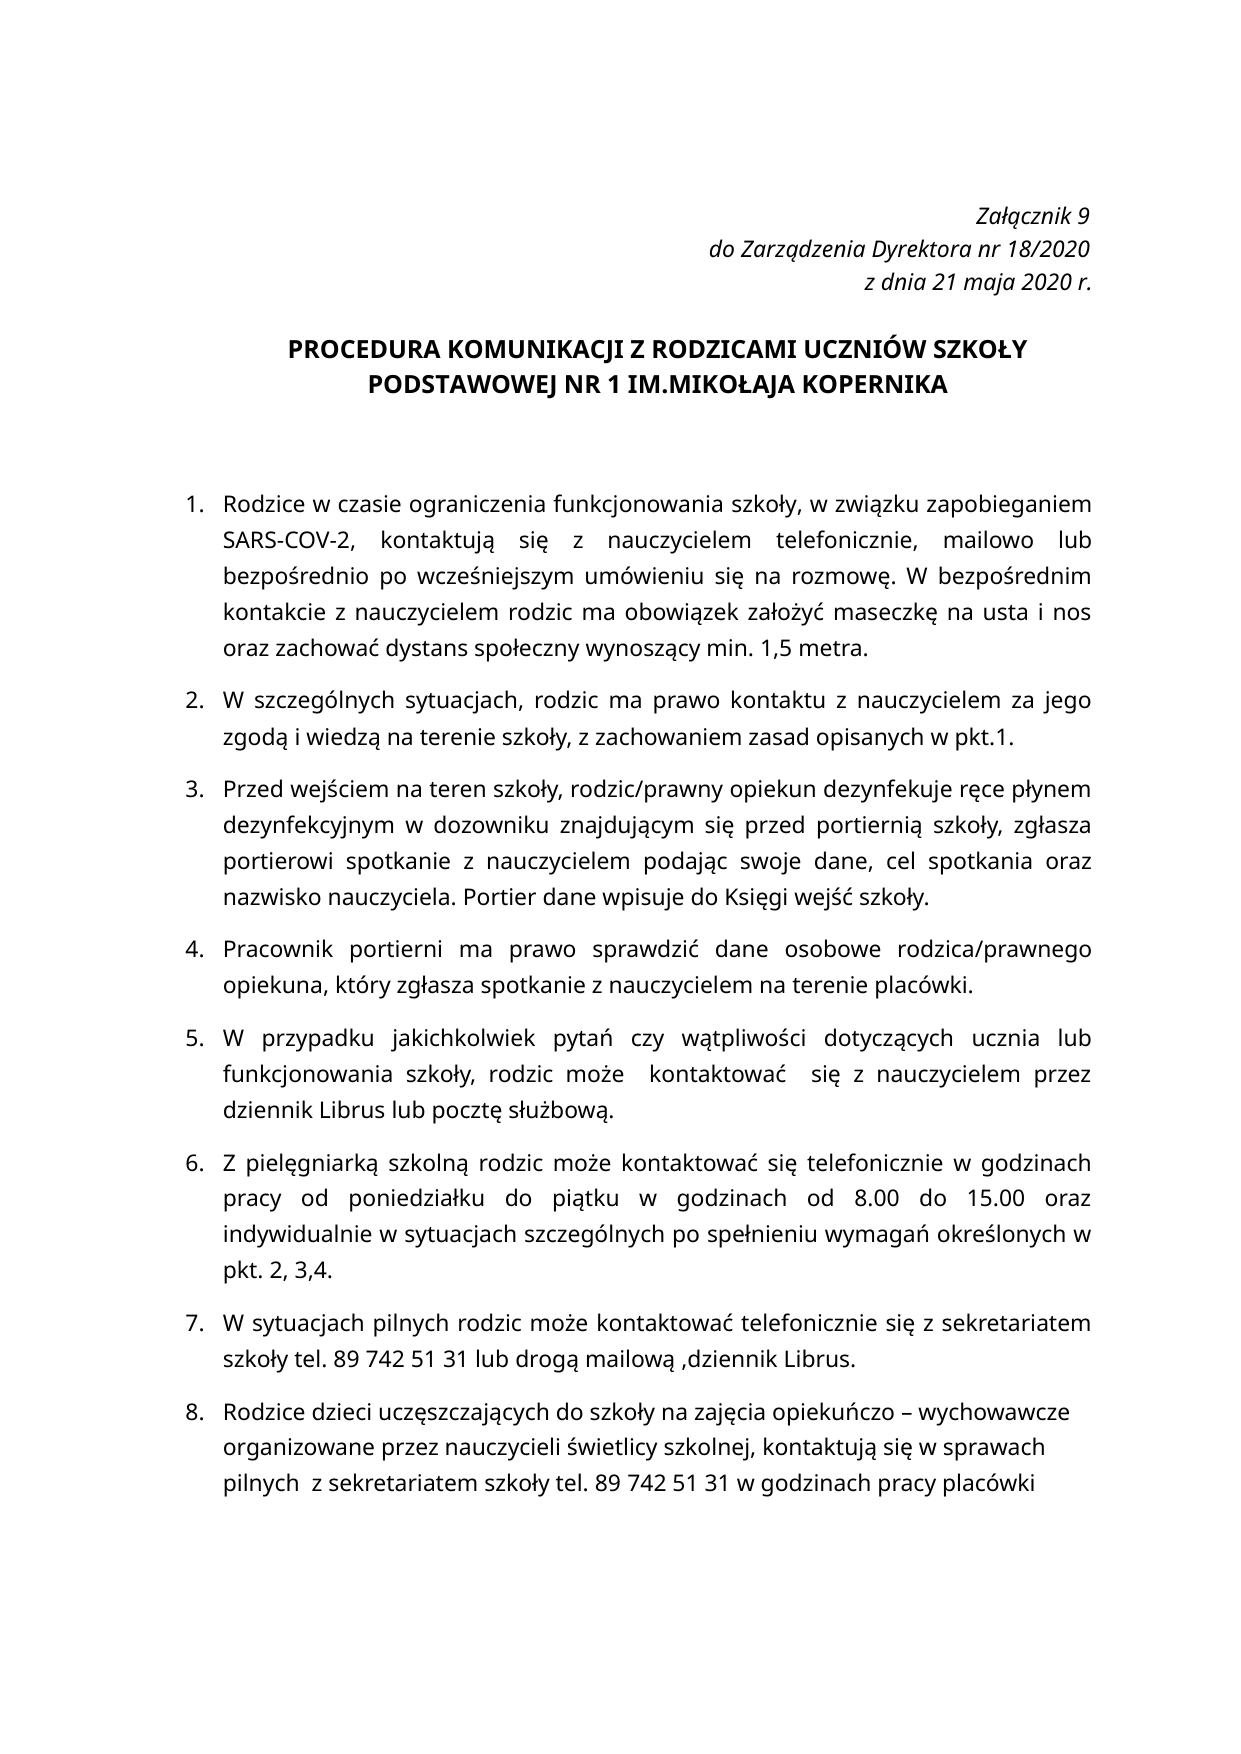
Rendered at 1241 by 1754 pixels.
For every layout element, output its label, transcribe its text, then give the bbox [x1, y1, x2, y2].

list Rodzice dzieci uczęszczających do szkoły na zajęcia opiekuńczo – wychowawcze organizowane przez nauczycieli świetlicy szkolnej, kontaktują się w sprawach pilnych z sekretariatem szkoły tel. 89 742 51 31 w godzinach pracy placówki [185, 1395, 1093, 1498]
list Rodzice w czasie ograniczenia funkcjonowania szkoły, w związku zapobieganiem SARS-COV-2, kontaktują się z nauczycielem telefonicznie, mailowo lub bezpośrednio po wcześniejszym umówieniu się na rozmowę. W bezpośrednim kontakcie z nauczycielem rodzic ma obowiązek założyć maseczkę na usta i nos oraz zachować dystans społeczny wynoszący min. 1,5 metra. [185, 488, 1093, 663]
list Przed wejściem na teren szkoły, rodzic/prawny opiekun dezynfekuje ręce płynem dezynfekcyjnym w dozowniku znajdującym się przed portiernią szkoły, zgłasza portierowi spotkanie z nauczycielem podając swoje dane, cel spotkania oraz nazwisko nauczyciela. Portier dane wpisuje do Księgi wejść szkoły. [185, 773, 1093, 912]
text z dnia 21 maja 2020 r. [223, 266, 1093, 297]
list Z pielęgniarką szkolną rodzic może kontaktować się telefonicznie w godzinach pracy od poniedziałku do piątku w godzinach od 8.00 do 15.00 oraz indywidualnie w sytuacjach szczególnych po spełnieniu wymagań określonych w pkt. 2, 3,4. [185, 1146, 1093, 1286]
list W przypadku jakichkolwiek pytań czy wątpliwości dotyczących ucznia lub funkcjonowania szkoły, rodzic może kontaktować się z nauczycielem przez dziennik Librus lub pocztę służbową. [185, 1022, 1093, 1125]
list Pracownik portierni ma prawo sprawdzić dane osobowe rodzica/prawnego opiekuna, który zgłasza spotkanie z nauczycielem na terenie placówki. [185, 933, 1093, 1001]
text Załącznik 9 [223, 200, 1093, 231]
list W szczególnych sytuacjach, rodzic ma prawo kontaktu z nauczycielem za jego zgodą i wiedzą na terenie szkoły, z zachowaniem zasad opisanych w pkt.1. [185, 684, 1093, 752]
text do Zarządzenia Dyrektora nr 18/2020 [223, 233, 1093, 264]
list W sytuacjach pilnych rodzic może kontaktować telefonicznie się z sekretariatem szkoły tel. 89 742 51 31 lub drogą mailową ,dziennik Librus. [185, 1307, 1093, 1374]
text PROCEDURA KOMUNIKACJI Z RODZICAMI UCZNIÓW SZKOŁY PODSTAWOWEJ NR 1 IM.MIKOŁAJA KOPERNIKA [223, 331, 1093, 401]
